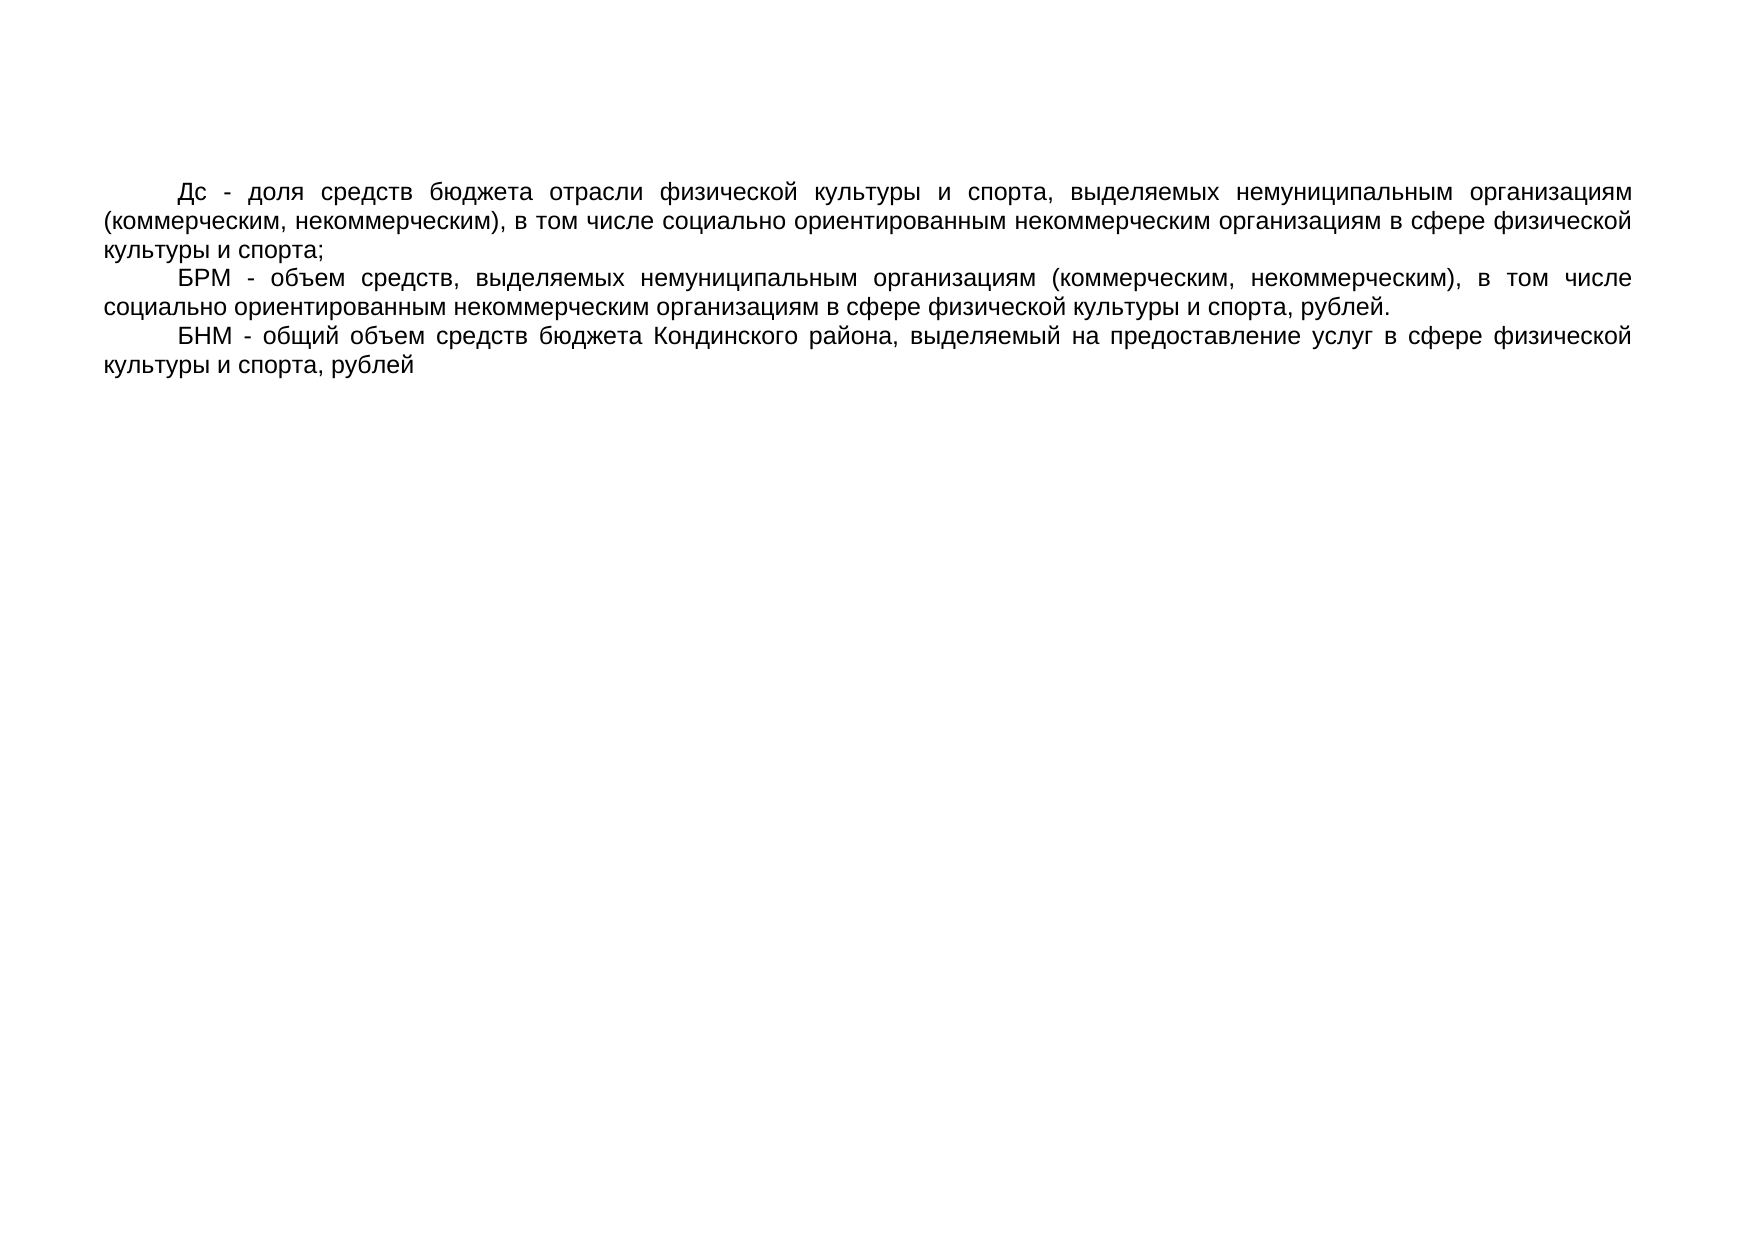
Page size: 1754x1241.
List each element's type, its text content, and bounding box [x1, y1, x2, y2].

text БРМ - объем средств, выделяемых немуниципальным организациям (коммерческим, некоммерческим), в том числе социально ориентированным некоммерческим организациям в сфере физической культуры и спорта, рублей. [103, 263, 1634, 321]
text Дс - доля средств бюджета отрасли физической культуры и спорта, выделяемых немуниципальным организациям (коммерческим, некоммерческим), в том числе социально ориентированным некоммерческим организациям в сфере физической культуры и спорта; [103, 177, 1634, 263]
text БНМ - общий объем средств бюджета Кондинского района, выделяемый на предоставление услуг в сфере физической культуры и спорта, рублей [103, 321, 1634, 378]
